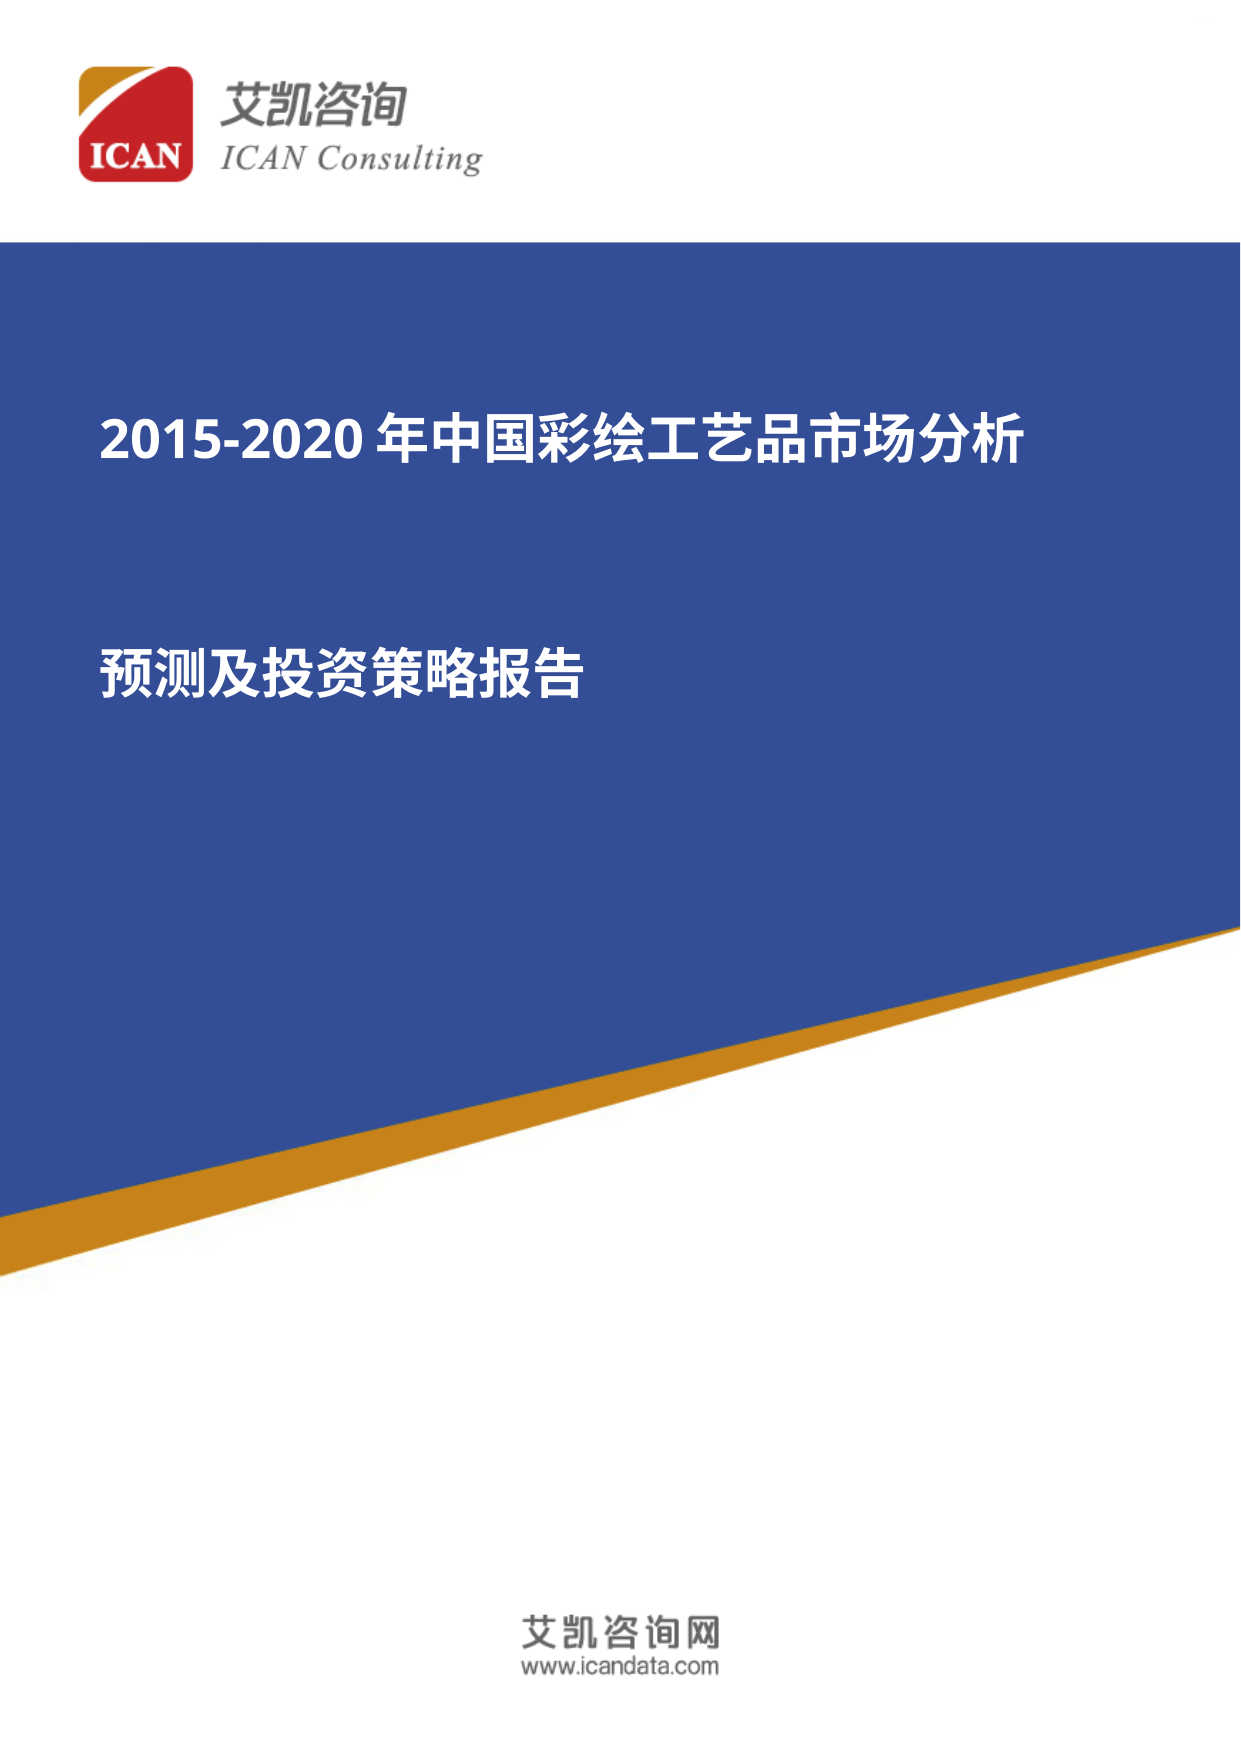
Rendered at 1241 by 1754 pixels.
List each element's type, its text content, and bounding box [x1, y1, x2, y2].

subtitle 2015-2020年中国彩绘工艺品市场分析预测及投资策略报告 [99, 386, 1053, 718]
picture [0, 5, 1241, 1754]
